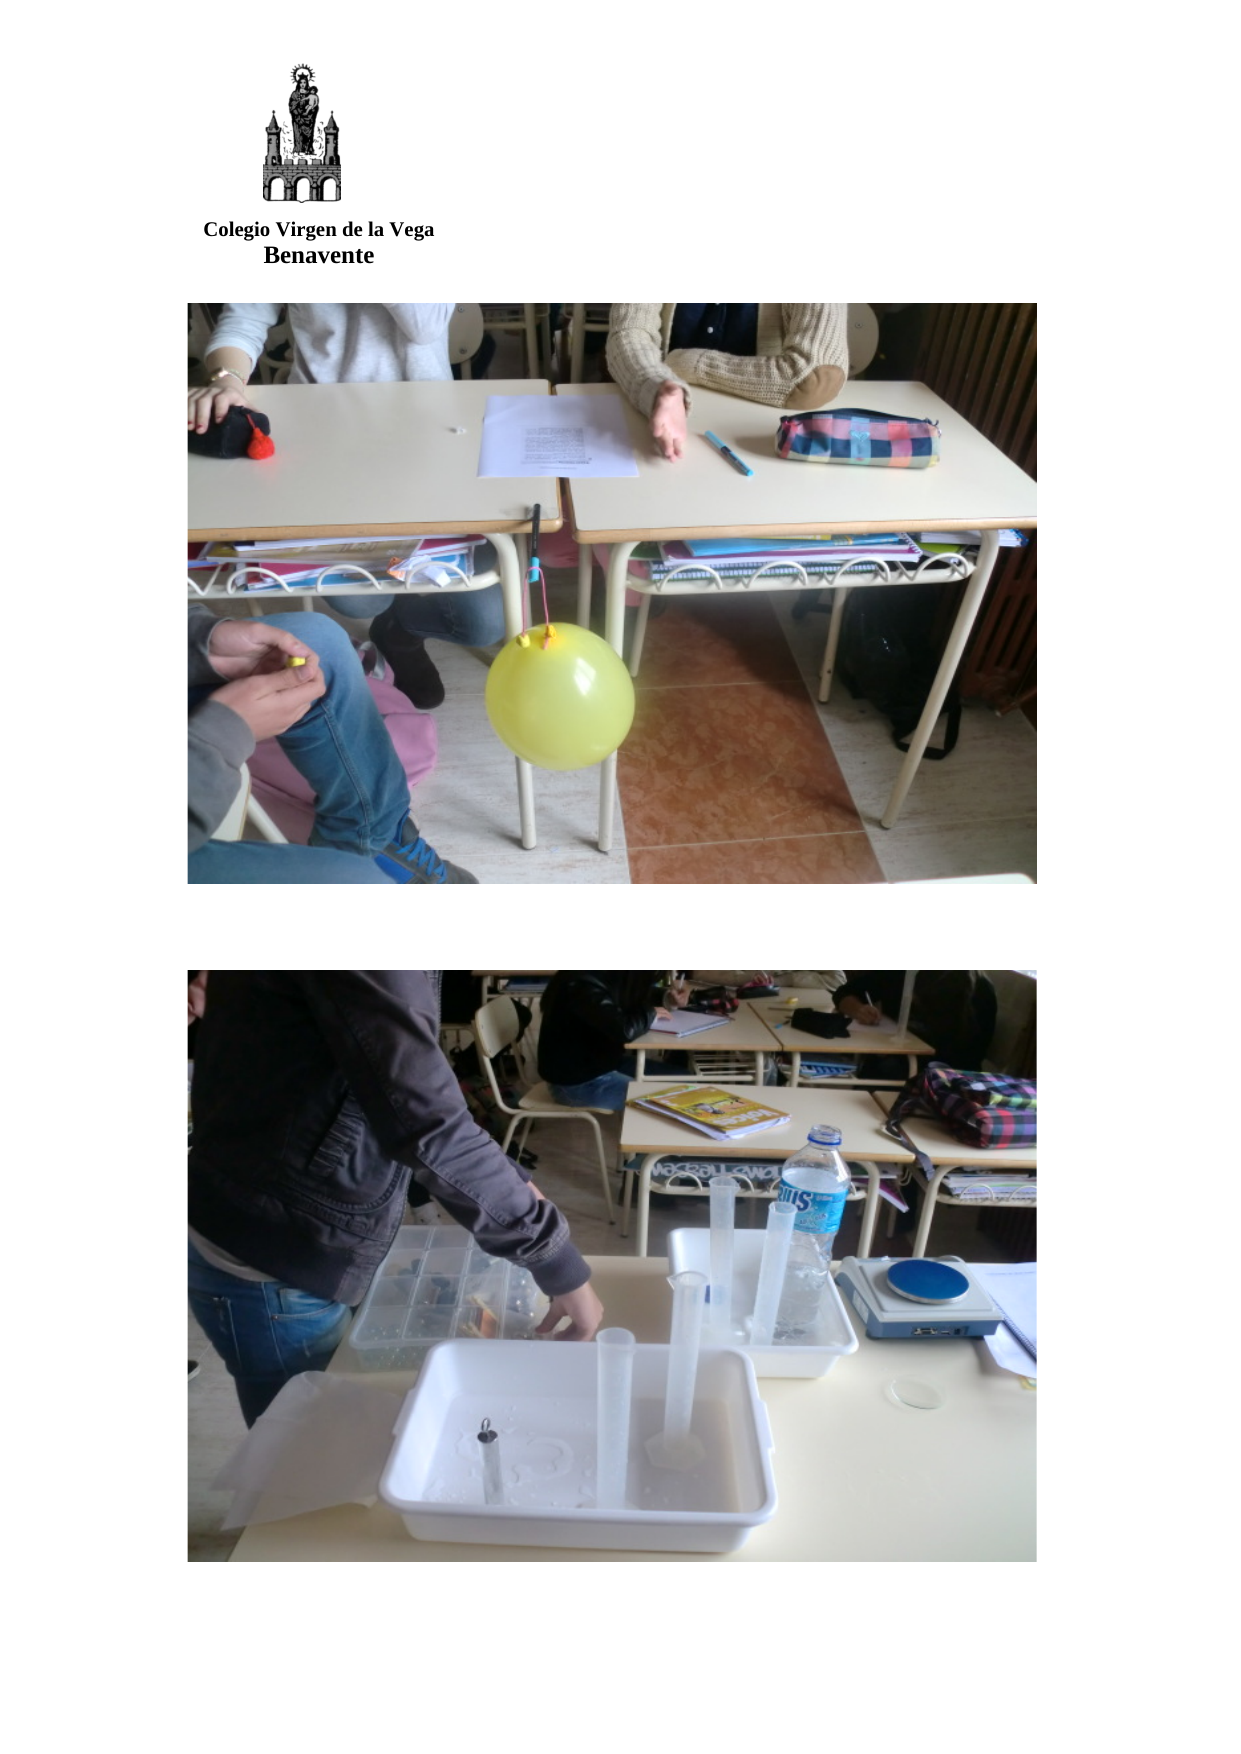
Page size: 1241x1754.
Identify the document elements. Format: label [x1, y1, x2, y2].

picture [187, 970, 1037, 1562]
picture [187, 303, 1037, 884]
